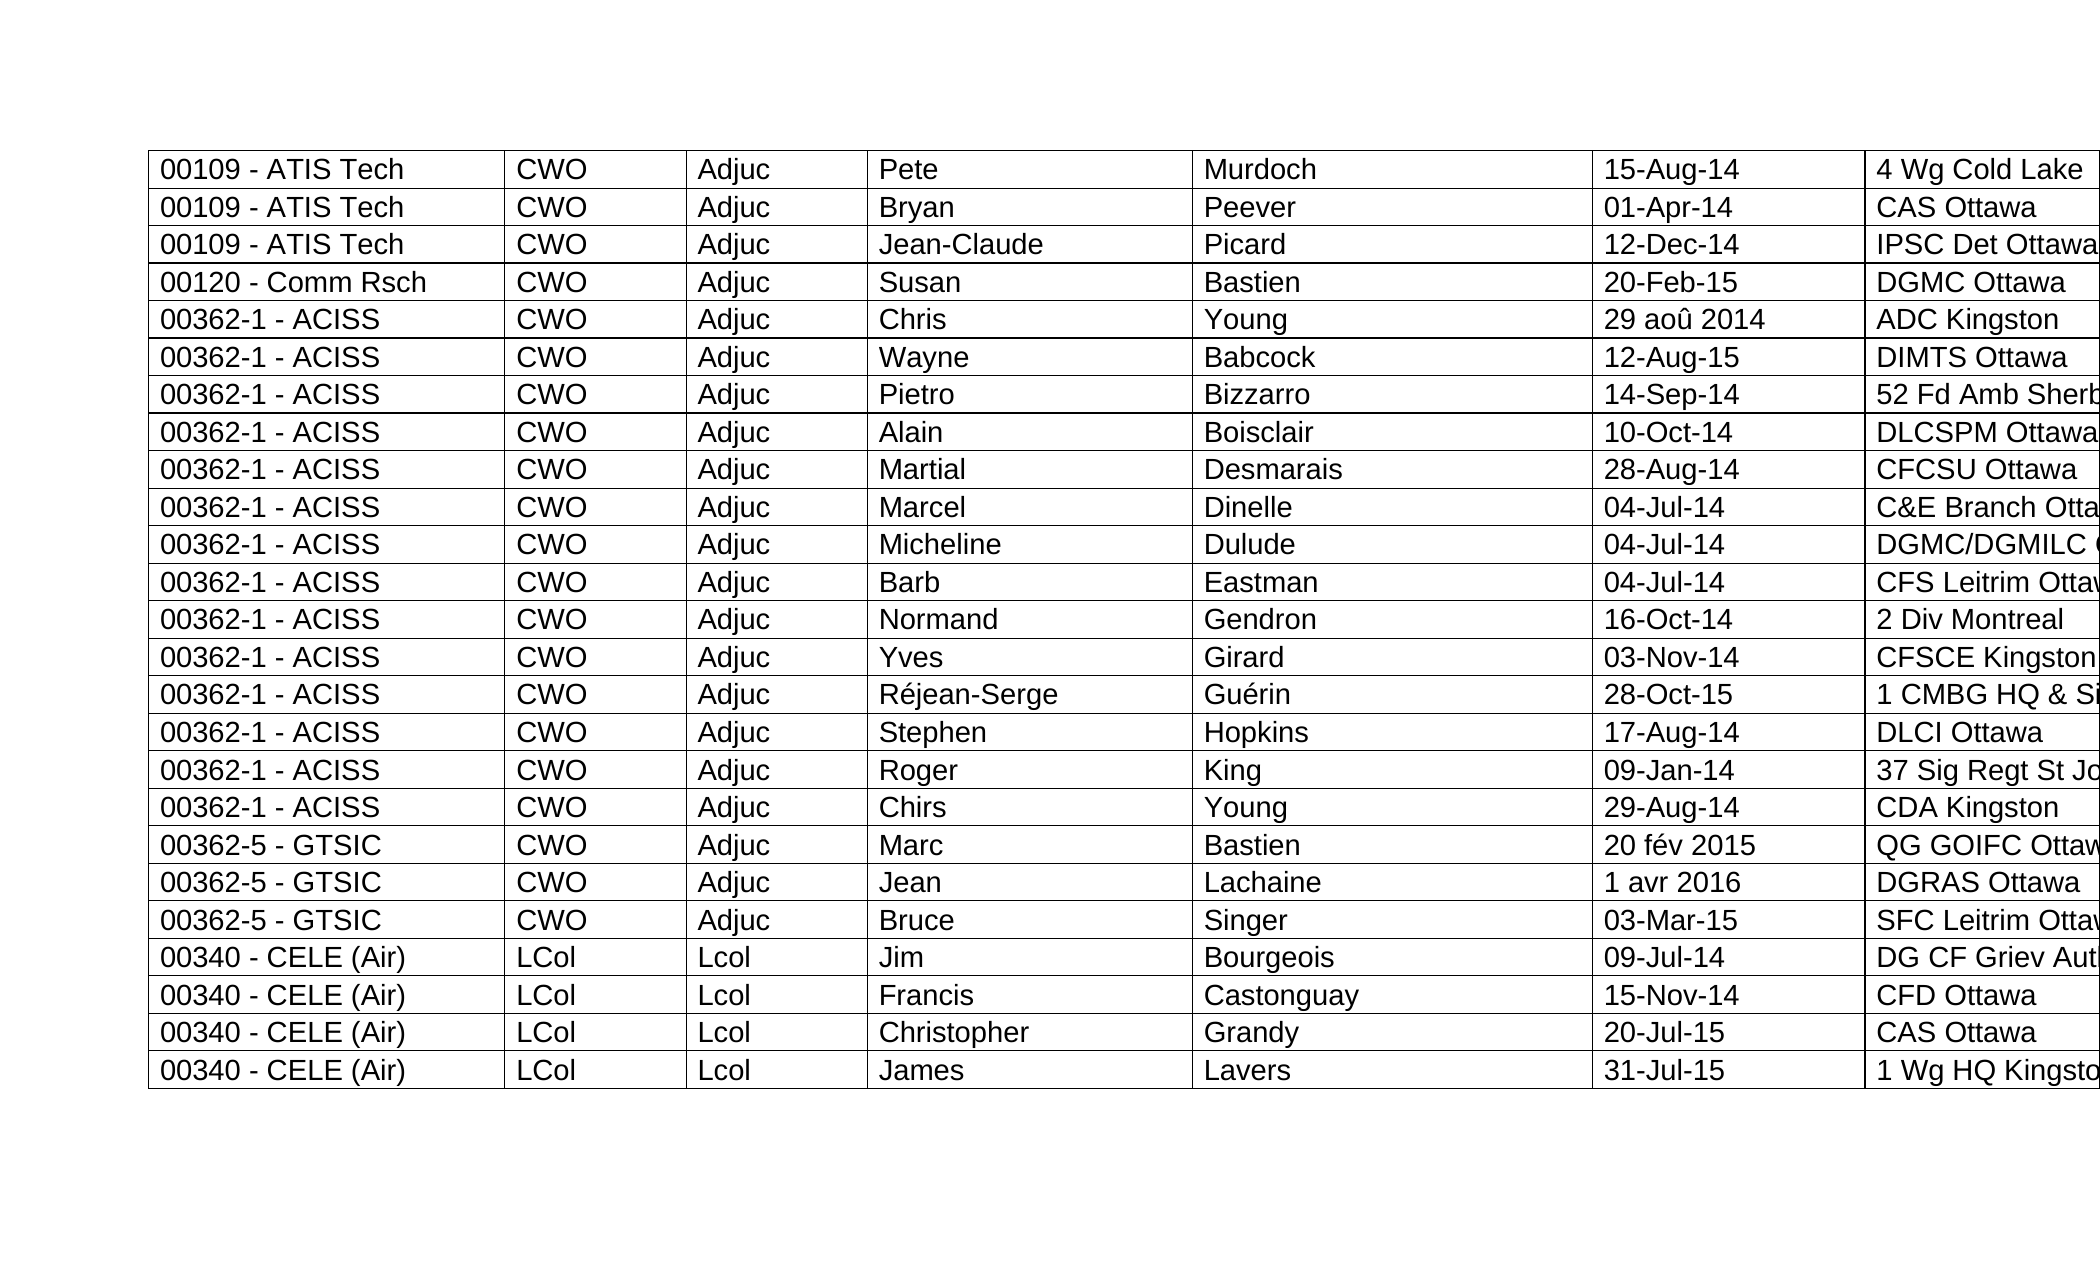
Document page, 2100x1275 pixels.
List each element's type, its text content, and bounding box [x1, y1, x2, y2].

table_cell CFS Leitrim Ottawa [1866, 564, 2099, 600]
table_cell LCol [505, 1014, 686, 1050]
table_cell 37 Sig Regt St John's [1866, 751, 2099, 787]
table_cell 01-Apr-14 [1593, 189, 1864, 225]
table_cell Lcol [687, 939, 867, 975]
table_cell CWO [505, 451, 686, 487]
table_cell CAS Ottawa [1866, 1014, 2099, 1050]
table_cell Castonguay [1193, 976, 1592, 1012]
table_cell CWO [505, 826, 686, 862]
table_cell 10-Oct-14 [1593, 414, 1864, 450]
table_cell Adjuc [687, 301, 867, 337]
table_cell Adjuc [687, 451, 867, 487]
table_cell CWO [505, 639, 686, 675]
table_cell CWO [505, 339, 686, 375]
table_cell 00362-1 - ACISS [149, 564, 504, 600]
table_cell Lcol [687, 976, 867, 1012]
table_cell 00362-1 - ACISS [149, 601, 504, 637]
table_cell 20-Feb-15 [1593, 264, 1864, 300]
table_cell Adjuc [687, 264, 867, 300]
table_cell Adjuc [687, 339, 867, 375]
table_cell Adjuc [687, 789, 867, 825]
table_cell 00362-1 - ACISS [149, 751, 504, 787]
table_cell Adjuc [687, 151, 867, 187]
table_cell CFCSU Ottawa [1866, 451, 2099, 487]
table_cell Wayne [868, 339, 1192, 375]
table_cell 04-Jul-14 [1593, 564, 1864, 600]
table_cell 20-Jul-15 [1593, 1014, 1864, 1050]
table_cell Roger [868, 751, 1192, 787]
table_cell CWO [505, 901, 686, 937]
table_cell 00340 - CELE (Air) [149, 976, 504, 1012]
table_cell 14-Sep-14 [1593, 376, 1864, 412]
table_cell 03-Mar-15 [1593, 901, 1864, 937]
table_cell C&E Branch Ottawa [1866, 489, 2099, 525]
table_cell Eastman [1193, 564, 1592, 600]
table_cell 00362-1 - ACISS [149, 339, 504, 375]
table_cell 00120 - Comm Rsch [149, 264, 504, 300]
table_cell CWO [505, 564, 686, 600]
table_cell Desmarais [1193, 451, 1592, 487]
table_cell CFSCE Kingston [1866, 639, 2099, 675]
table_cell 00362-1 - ACISS [149, 526, 504, 562]
table_cell James [868, 1051, 1192, 1087]
table_cell Martial [868, 451, 1192, 487]
table_cell CWO [505, 601, 686, 637]
table_cell 28-Aug-14 [1593, 451, 1864, 487]
table_cell 1 CMBG HQ & Sigs Sqn Edmonton [1866, 676, 2099, 712]
table_cell DGRAS Ottawa [1866, 864, 2099, 900]
table_cell 00340 - CELE (Air) [149, 1051, 504, 1087]
table_cell Pete [868, 151, 1192, 187]
table_cell 00109 - ATIS Tech [149, 226, 504, 262]
table_cell Murdoch [1193, 151, 1592, 187]
table_cell 00362-1 - ACISS [149, 451, 504, 487]
table_cell CWO [505, 751, 686, 787]
table_cell CWO [505, 226, 686, 262]
table_cell Adjuc [687, 714, 867, 750]
table_cell Guérin [1193, 676, 1592, 712]
table_cell CFD Ottawa [1866, 976, 2099, 1012]
table_cell Bastien [1193, 826, 1592, 862]
table_cell Girard [1193, 639, 1592, 675]
table_cell 31-Jul-15 [1593, 1051, 1864, 1087]
table_cell Lavers [1193, 1051, 1592, 1087]
table_cell 12-Dec-14 [1593, 226, 1864, 262]
table_cell Babcock [1193, 339, 1592, 375]
table_cell DG CF Griev Authority Ottawa [1866, 939, 2099, 975]
table_cell DLCSPM Ottawa [1866, 414, 2099, 450]
table_cell CWO [505, 376, 686, 412]
table_cell Réjean-Serge [868, 676, 1192, 712]
table_cell SFC Leitrim Ottawa [1866, 901, 2099, 937]
table_cell Adjuc [687, 676, 867, 712]
table_cell CWO [505, 489, 686, 525]
table_cell 00109 - ATIS Tech [149, 189, 504, 225]
table_cell 00340 - CELE (Air) [149, 1014, 504, 1050]
table_cell Lcol [687, 1014, 867, 1050]
table_cell 09-Jan-14 [1593, 751, 1864, 787]
table_cell 00362-5 - GTSIC [149, 901, 504, 937]
table_cell King [1193, 751, 1592, 787]
table_cell Jim [868, 939, 1192, 975]
table_cell 00340 - CELE (Air) [149, 939, 504, 975]
table_cell 4 Wg Cold Lake [1866, 151, 2099, 187]
table_cell CWO [505, 264, 686, 300]
table_cell Pietro [868, 376, 1192, 412]
table_cell 15-Nov-14 [1593, 976, 1864, 1012]
table_cell Jean-Claude [868, 226, 1192, 262]
table_cell Christopher [868, 1014, 1192, 1050]
table_cell 00362-1 - ACISS [149, 676, 504, 712]
table_cell Bastien [1193, 264, 1592, 300]
table_cell 09-Jul-14 [1593, 939, 1864, 975]
table_cell Adjuc [687, 751, 867, 787]
table_cell Bruce [868, 901, 1192, 937]
table_cell 00362-5 - GTSIC [149, 826, 504, 862]
table_cell 29 aoû 2014 [1593, 301, 1864, 337]
table_cell Picard [1193, 226, 1592, 262]
table_cell CAS Ottawa [1866, 189, 2099, 225]
table_cell 00362-1 - ACISS [149, 789, 504, 825]
table_cell Adjuc [687, 526, 867, 562]
table_cell 03-Nov-14 [1593, 639, 1864, 675]
table_cell Adjuc [687, 901, 867, 937]
table_cell 1 Wg HQ Kingston [1866, 1051, 2099, 1087]
table_cell CWO [505, 789, 686, 825]
table_cell Peever [1193, 189, 1592, 225]
table_cell 28-Oct-15 [1593, 676, 1864, 712]
table_cell Chris [868, 301, 1192, 337]
table_cell CWO [505, 676, 686, 712]
table_cell 00109 - ATIS Tech [149, 151, 504, 187]
table_cell 00362-1 - ACISS [149, 639, 504, 675]
table_cell Hopkins [1193, 714, 1592, 750]
table_cell Lcol [687, 1051, 867, 1087]
table_cell Normand [868, 601, 1192, 637]
table_cell Marc [868, 826, 1192, 862]
table_cell 04-Jul-14 [1593, 526, 1864, 562]
table_cell Francis [868, 976, 1192, 1012]
table_cell Young [1193, 789, 1592, 825]
table_cell Adjuc [687, 601, 867, 637]
table_cell Bryan [868, 189, 1192, 225]
table_cell 1 avr 2016 [1593, 864, 1864, 900]
table_cell DIMTS Ottawa [1866, 339, 2099, 375]
table_cell CWO [505, 151, 686, 187]
table_cell Gendron [1193, 601, 1592, 637]
table_cell Bizzarro [1193, 376, 1592, 412]
table_cell LCol [505, 976, 686, 1012]
table_cell Susan [868, 264, 1192, 300]
table_cell 17-Aug-14 [1593, 714, 1864, 750]
table_cell Dulude [1193, 526, 1592, 562]
table_cell Dinelle [1193, 489, 1592, 525]
table_cell 00362-1 - ACISS [149, 414, 504, 450]
table_cell Lachaine [1193, 864, 1592, 900]
table_cell 2 Div Montreal [1866, 601, 2099, 637]
table_cell DGMC/DGMILC Ottawa [1866, 526, 2099, 562]
table_cell IPSC Det Ottawa [1866, 226, 2099, 262]
table_cell CWO [505, 301, 686, 337]
table_cell LCol [505, 939, 686, 975]
table_cell CWO [505, 714, 686, 750]
table_cell Chirs [868, 789, 1192, 825]
table_cell Yves [868, 639, 1192, 675]
table_cell Alain [868, 414, 1192, 450]
table_cell Adjuc [687, 489, 867, 525]
table_cell 20 fév 2015 [1593, 826, 1864, 862]
table_cell 52 Fd Amb Sherbrooke [1866, 376, 2099, 412]
table_cell 15-Aug-14 [1593, 151, 1864, 187]
table_cell Adjuc [687, 826, 867, 862]
table_cell Micheline [868, 526, 1192, 562]
table_cell 04-Jul-14 [1593, 489, 1864, 525]
table_cell ADC Kingston [1866, 301, 2099, 337]
table_cell Singer [1193, 901, 1592, 937]
table_cell CWO [505, 414, 686, 450]
table_cell Adjuc [687, 864, 867, 900]
table_cell 00362-5 - GTSIC [149, 864, 504, 900]
table_cell Adjuc [687, 226, 867, 262]
table_cell Adjuc [687, 376, 867, 412]
table_cell Bourgeois [1193, 939, 1592, 975]
table_cell CWO [505, 526, 686, 562]
table_cell 29-Aug-14 [1593, 789, 1864, 825]
table_cell Young [1193, 301, 1592, 337]
table_cell CWO [505, 189, 686, 225]
table_cell 16-Oct-14 [1593, 601, 1864, 637]
table_cell LCol [505, 1051, 686, 1087]
table_cell Jean [868, 864, 1192, 900]
table_cell Adjuc [687, 564, 867, 600]
table_cell Adjuc [687, 414, 867, 450]
table_cell 00362-1 - ACISS [149, 489, 504, 525]
table_cell Grandy [1193, 1014, 1592, 1050]
table_cell 00362-1 - ACISS [149, 376, 504, 412]
table_cell DLCI Ottawa [1866, 714, 2099, 750]
table_cell Adjuc [687, 189, 867, 225]
table_cell DGMC Ottawa [1866, 264, 2099, 300]
table_cell CWO [505, 864, 686, 900]
table_cell QG GOIFC Ottawa [1866, 826, 2099, 862]
table_cell 00362-1 - ACISS [149, 714, 504, 750]
table_cell Marcel [868, 489, 1192, 525]
table_cell Adjuc [687, 639, 867, 675]
table_cell 00362-1 - ACISS [149, 301, 504, 337]
table_cell CDA Kingston [1866, 789, 2099, 825]
table_cell 12-Aug-15 [1593, 339, 1864, 375]
table_cell Barb [868, 564, 1192, 600]
table_cell Stephen [868, 714, 1192, 750]
table_cell Boisclair [1193, 414, 1592, 450]
